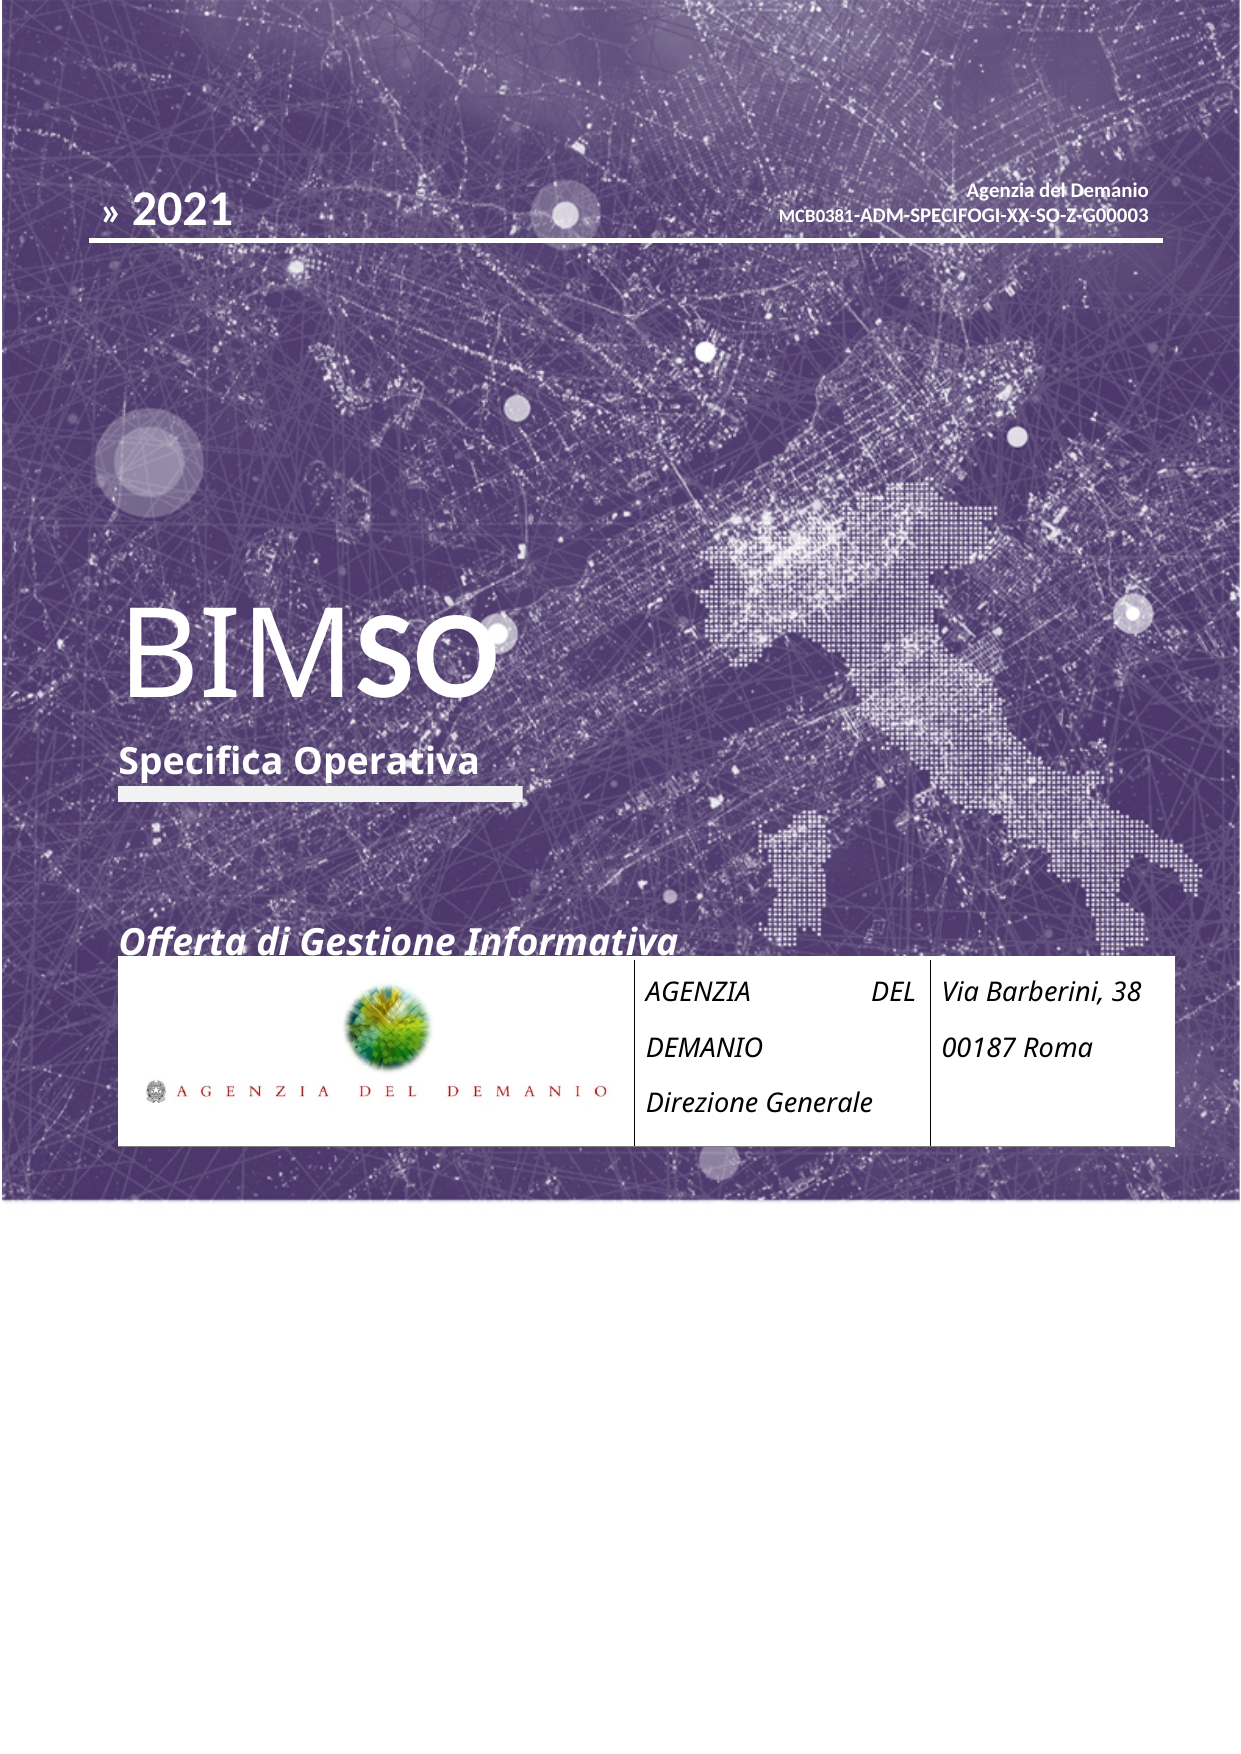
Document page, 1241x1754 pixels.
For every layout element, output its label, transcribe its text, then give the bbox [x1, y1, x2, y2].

table_header » 2021 [89, 177, 602, 238]
table_cell [89, 243, 661, 281]
table_header [118, 956, 634, 1146]
table_header Agenzia del Demanio MCB0381-ADM-SPECIFOGI-XX-SO-Z-G00003 [602, 177, 1148, 238]
picture [2, 0, 1240, 1754]
table_cell [661, 243, 1163, 281]
table_header AGENZIA DEL DEMANIO Direzione Generale [634, 956, 930, 1146]
table_header Via Barberini, 38 00187 Roma [931, 960, 1170, 1146]
